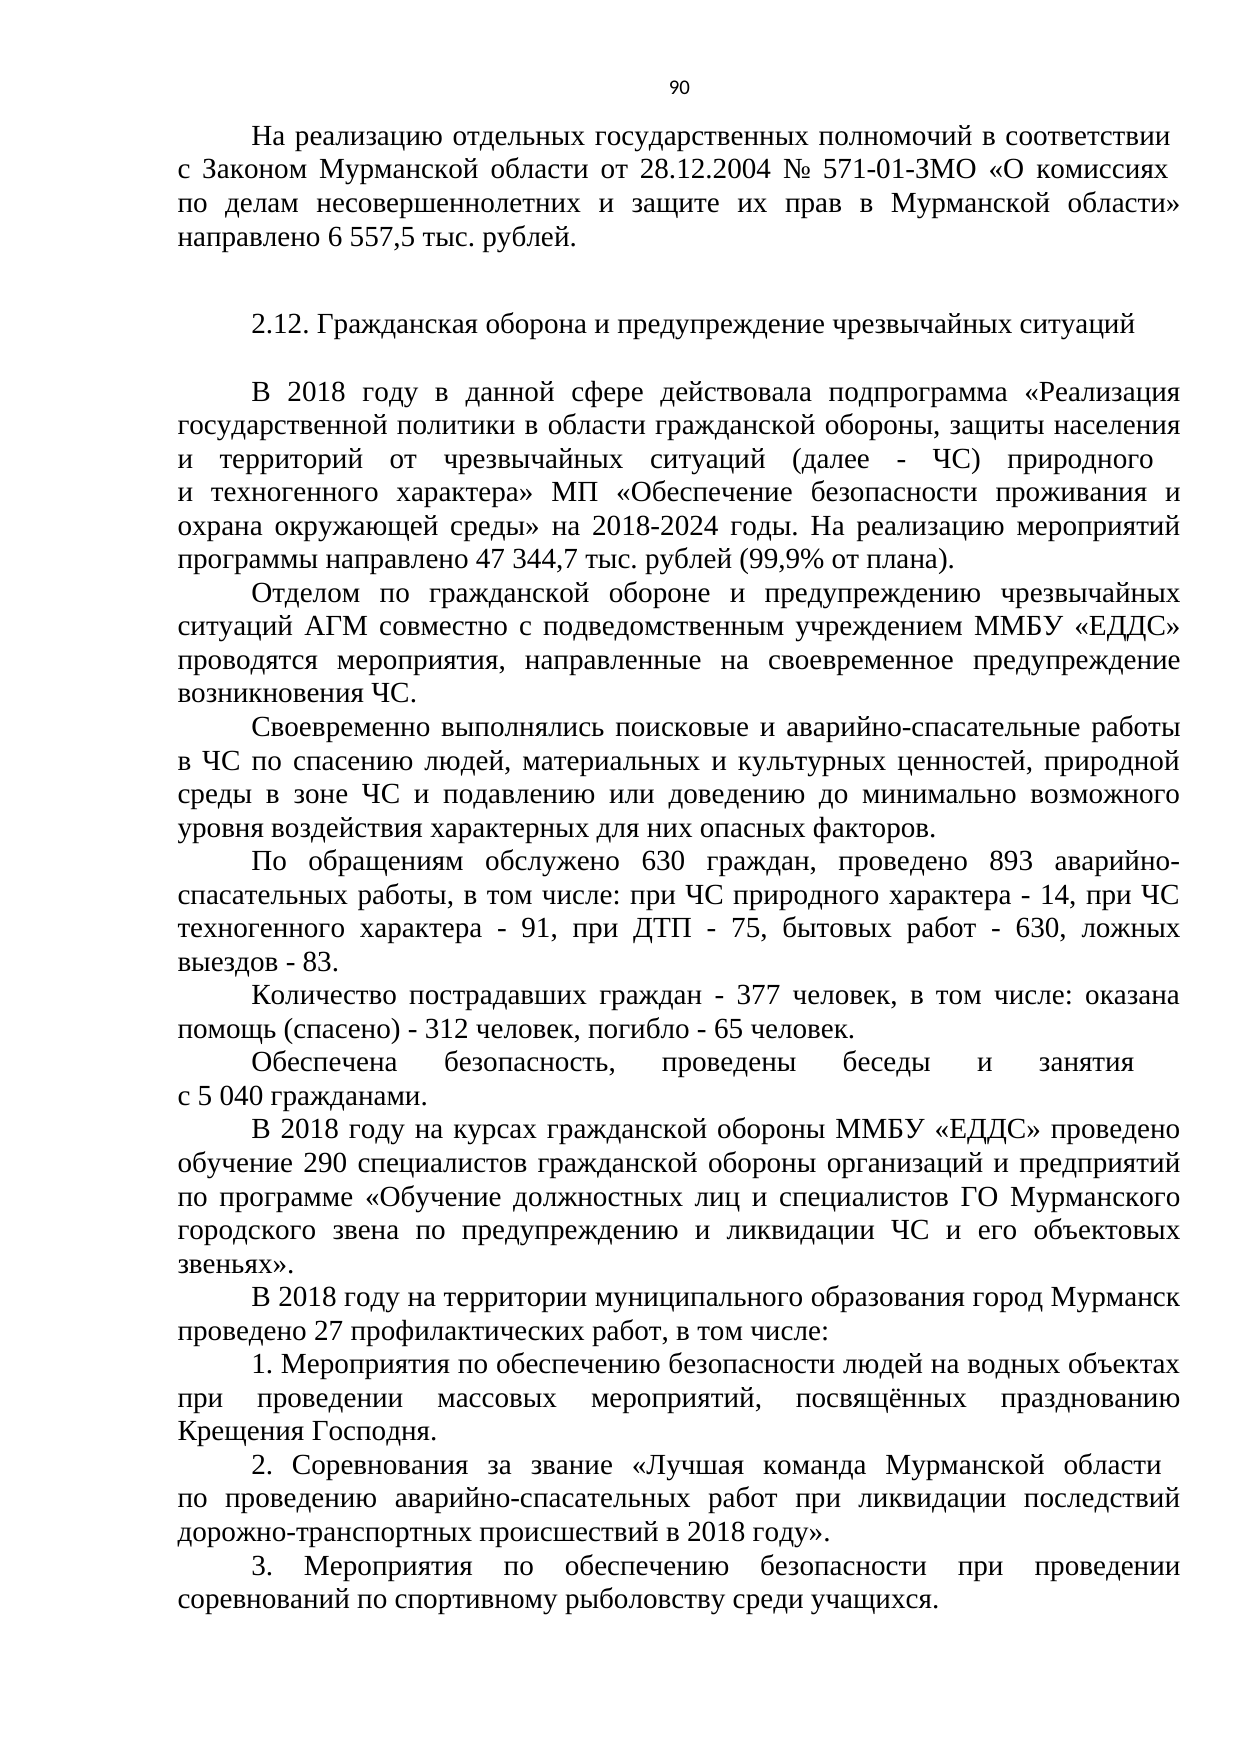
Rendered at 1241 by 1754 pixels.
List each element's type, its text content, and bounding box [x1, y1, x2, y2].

text Обеспечена безопасность, проведены беседы и занятия с 5 040 гражданами. [177, 1044, 1181, 1112]
text Отделом по гражданской обороне и предупреждению чрезвычайных ситуаций АГМ совместно с подведомственным учреждением ММБУ «ЕДДС» проводятся мероприятия, направленные на своевременное предупреждение возникновения ЧС. [177, 575, 1181, 709]
text В 2018 году на курсах гражданской обороны ММБУ «ЕДДС» проведено обучение 290 специалистов гражданской обороны организаций и предприятий по программе «Обучение должностных лиц и специалистов ГО Мурманского городского звена по предупреждению и ликвидации ЧС и его объектовых звеньях». [177, 1112, 1181, 1279]
text На реализацию отдельных государственных полномочий в соответствии с Законом Мурманской области от 28.12.2004 № 571-01-ЗМО «О комиссиях по делам несовершеннолетних и защите их прав в Мурманской области» направлено 6 557,5 тыс. рублей. [177, 118, 1181, 252]
text По обращениям обслужено 630 граждан, проведено 893 аварийно-спасательных работы, в том числе: при ЧС природного характера - 14, при ЧС техногенного характера - 91, при ДТП - 75, бытовых работ - 630, ложных выездов - 83. [177, 843, 1181, 977]
text В 2018 году на территории муниципального образования город Мурманск проведено 27 профилактических работ, в том числе: [177, 1279, 1181, 1346]
text Своевременно выполнялись поисковые и аварийно-спасательные работы в ЧС по спасению людей, материальных и культурных ценностей, природной среды в зоне ЧС и подавлению или доведению до минимально возможного уровня воздействия характерных для них опасных факторов. [177, 709, 1181, 843]
text 2. Соревнования за звание «Лучшая команда Мурманской области по проведению аварийно-спасательных работ при ликвидации последствий дорожно-транспортных происшествий в 2018 году». [177, 1447, 1181, 1548]
text 3. Мероприятия по обеспечению безопасности при проведении соревнований по спортивному рыболовству среди учащихся. [177, 1548, 1181, 1615]
subtitle 2.12. Гражданская оборона и предупреждение чрезвычайных ситуаций [177, 307, 1181, 340]
text В 2018 году в данной сфере действовала подпрограмма «Реализация государственной политики в области гражданской обороны, защиты населения и территорий от чрезвычайных ситуаций (далее - ЧС) природного и техногенного характера» МП «Обеспечение безопасности проживания и охрана окружающей среды» на 2018-2024 годы. На реализацию мероприятий программы направлено 47 344,7 тыс. рублей (99,9% от плана). [177, 374, 1181, 575]
text 1. Мероприятия по обеспечению безопасности людей на водных объектах при проведении массовых мероприятий, посвящённых празднованию Крещения Господня. [177, 1346, 1181, 1447]
text Количество пострадавших граждан - 377 человек, в том числе: оказана помощь (спасено) - 312 человек, погибло - 65 человек. [177, 977, 1181, 1044]
